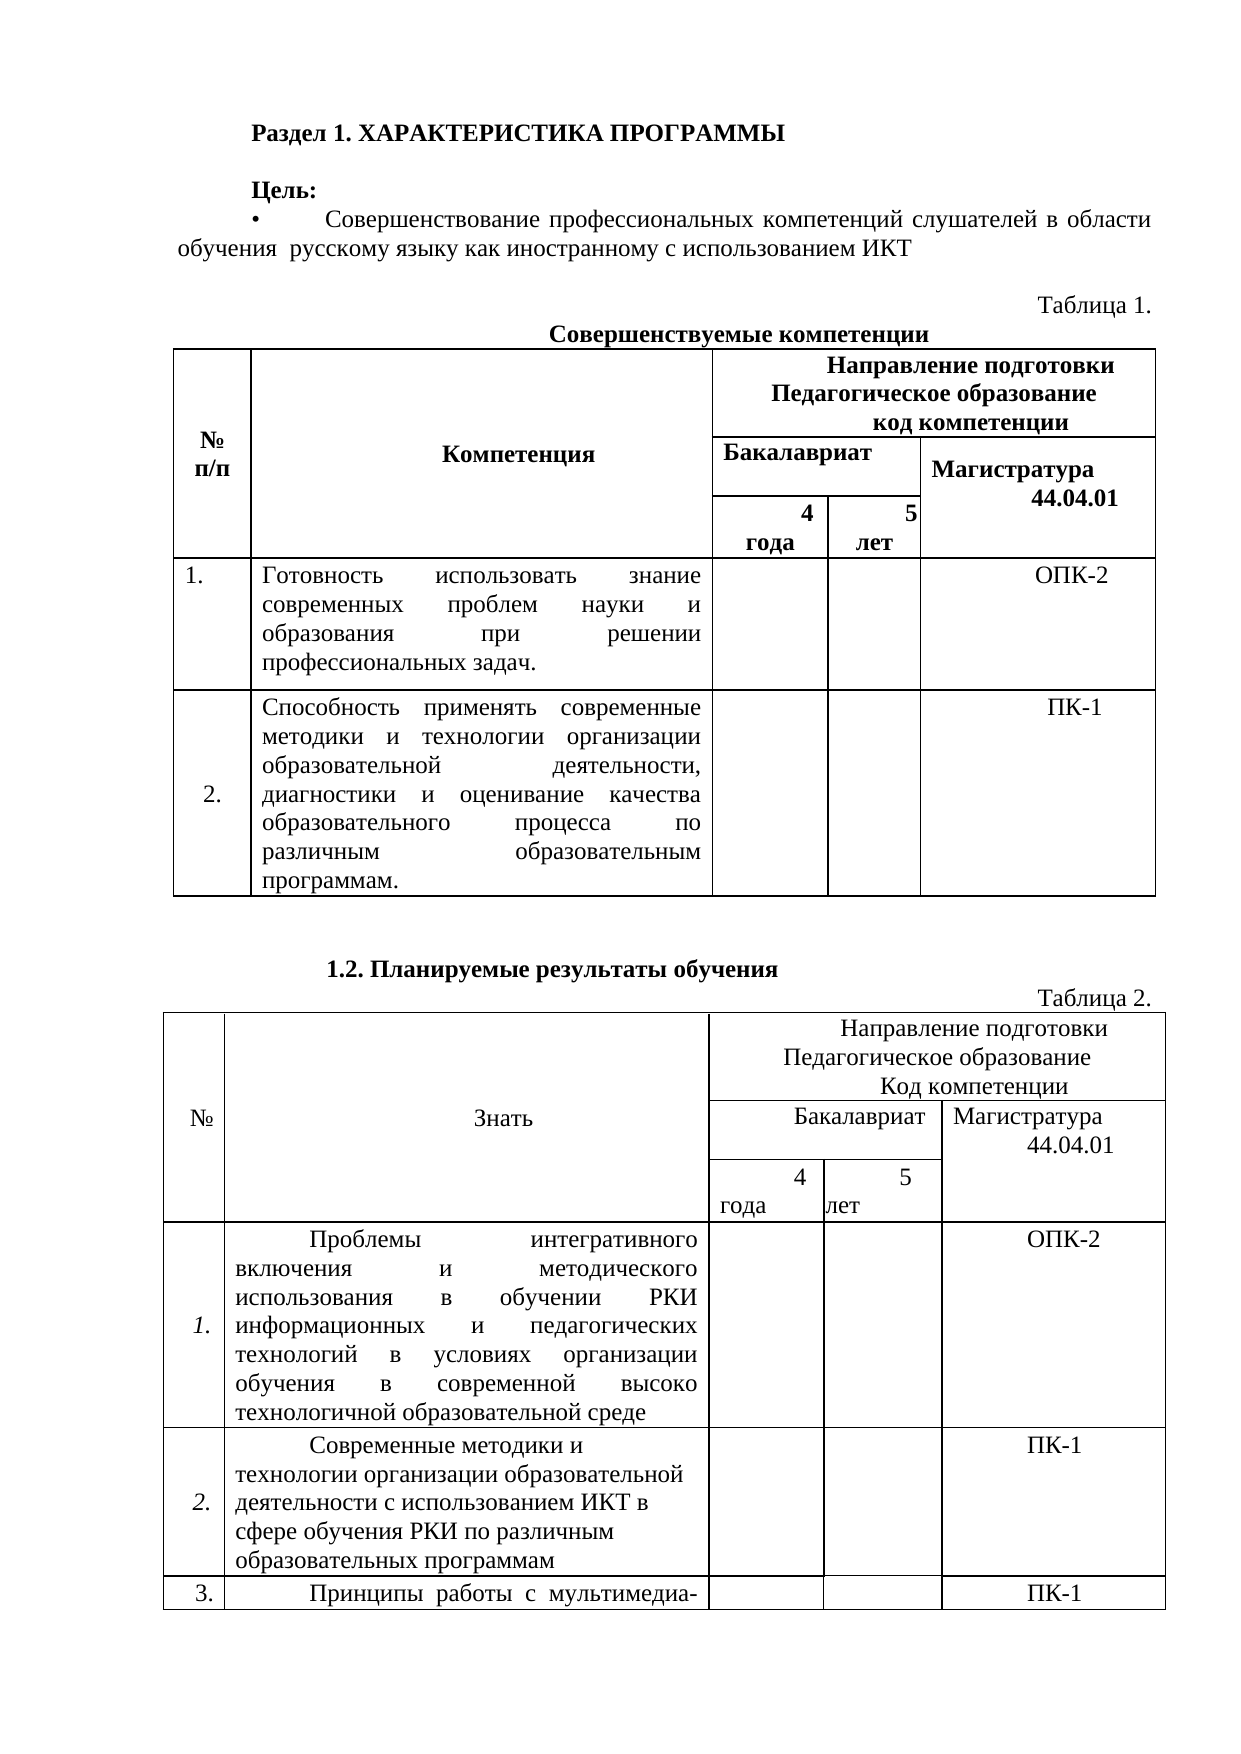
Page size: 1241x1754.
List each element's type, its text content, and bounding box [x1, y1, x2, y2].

table_cell 2. [174, 691, 250, 895]
table_cell ОПК-2 [921, 559, 1155, 689]
table_cell [825, 1428, 941, 1575]
table_cell Готовность использовать знание современных проблем науки и образования при решении профессиональных задач. [252, 559, 712, 689]
table_cell [710, 1428, 823, 1575]
text Раздел 1. ХАРАКТЕРИСТИКА ПРОГРАММЫ [177, 118, 1152, 147]
table_cell [710, 1577, 823, 1609]
text Таблица 2. [252, 983, 1152, 1012]
table_cell [713, 559, 827, 689]
table_cell 5 лет [825, 1160, 941, 1221]
table_cell Магистратура 44.04.01 [921, 438, 1155, 557]
table_cell 5 лет [829, 497, 920, 557]
table_header № п/п [174, 350, 250, 557]
list Совершенствование профессиональных компетенций слушателей в области обучения русскому языку как иностранному с использованием ИКТ [177, 204, 1152, 262]
text Совершенствуемые компетенции [252, 319, 1152, 348]
table_cell [713, 691, 827, 895]
table_cell 1. [164, 1223, 224, 1427]
text 1.2. Планируемые результаты обучения [252, 954, 1152, 983]
table_cell [829, 559, 920, 689]
table_cell ПК-1 [943, 1577, 1165, 1609]
table_cell 4 года [713, 497, 827, 557]
text Цель: [177, 176, 1152, 204]
table_cell ПК-1 [921, 691, 1155, 895]
table_header Направление подготовки Педагогическое образование код компетенции [713, 350, 1155, 436]
table_cell 4 года [710, 1160, 823, 1221]
table_cell Современные методики и технологии организации образовательной деятельности с использованием ИКТ в сфере обучения РКИ по различным образовательных программам [225, 1428, 708, 1575]
table_cell 2. [164, 1428, 224, 1575]
table_cell ОПК-2 [943, 1223, 1165, 1427]
table_cell Бакалавриат [713, 438, 920, 495]
table_cell [710, 1223, 823, 1427]
table_header Знать [225, 1013, 709, 1221]
table_cell [829, 691, 920, 895]
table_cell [225, 1577, 708, 1609]
table_cell Бакалавриат [710, 1101, 941, 1159]
table_header № [164, 1013, 224, 1221]
table_header Направление подготовки Педагогическое образование Код компетенции [710, 1013, 1165, 1100]
text Таблица 1. [252, 291, 1152, 319]
table_cell Проблемы интегративного включения и методического использования в обучении РКИ информационных и педагогических технологий в условиях организации обучения в современной высоко технологичной образовательной среде [225, 1223, 708, 1427]
table_cell Способность применять современные методики и технологии организации образовательной деятельности, диагностики и оценивание качества образовательного процесса по различным образовательным программам. [252, 691, 712, 895]
table_cell 1. [174, 559, 250, 689]
table_cell ПК-1 [943, 1428, 1165, 1575]
table_cell 3. [164, 1577, 224, 1609]
table_cell Магистратура 44.04.01 [943, 1101, 1165, 1221]
table_cell [825, 1223, 941, 1427]
table_header Компетенция [252, 350, 712, 557]
table_cell [824, 1576, 941, 1609]
